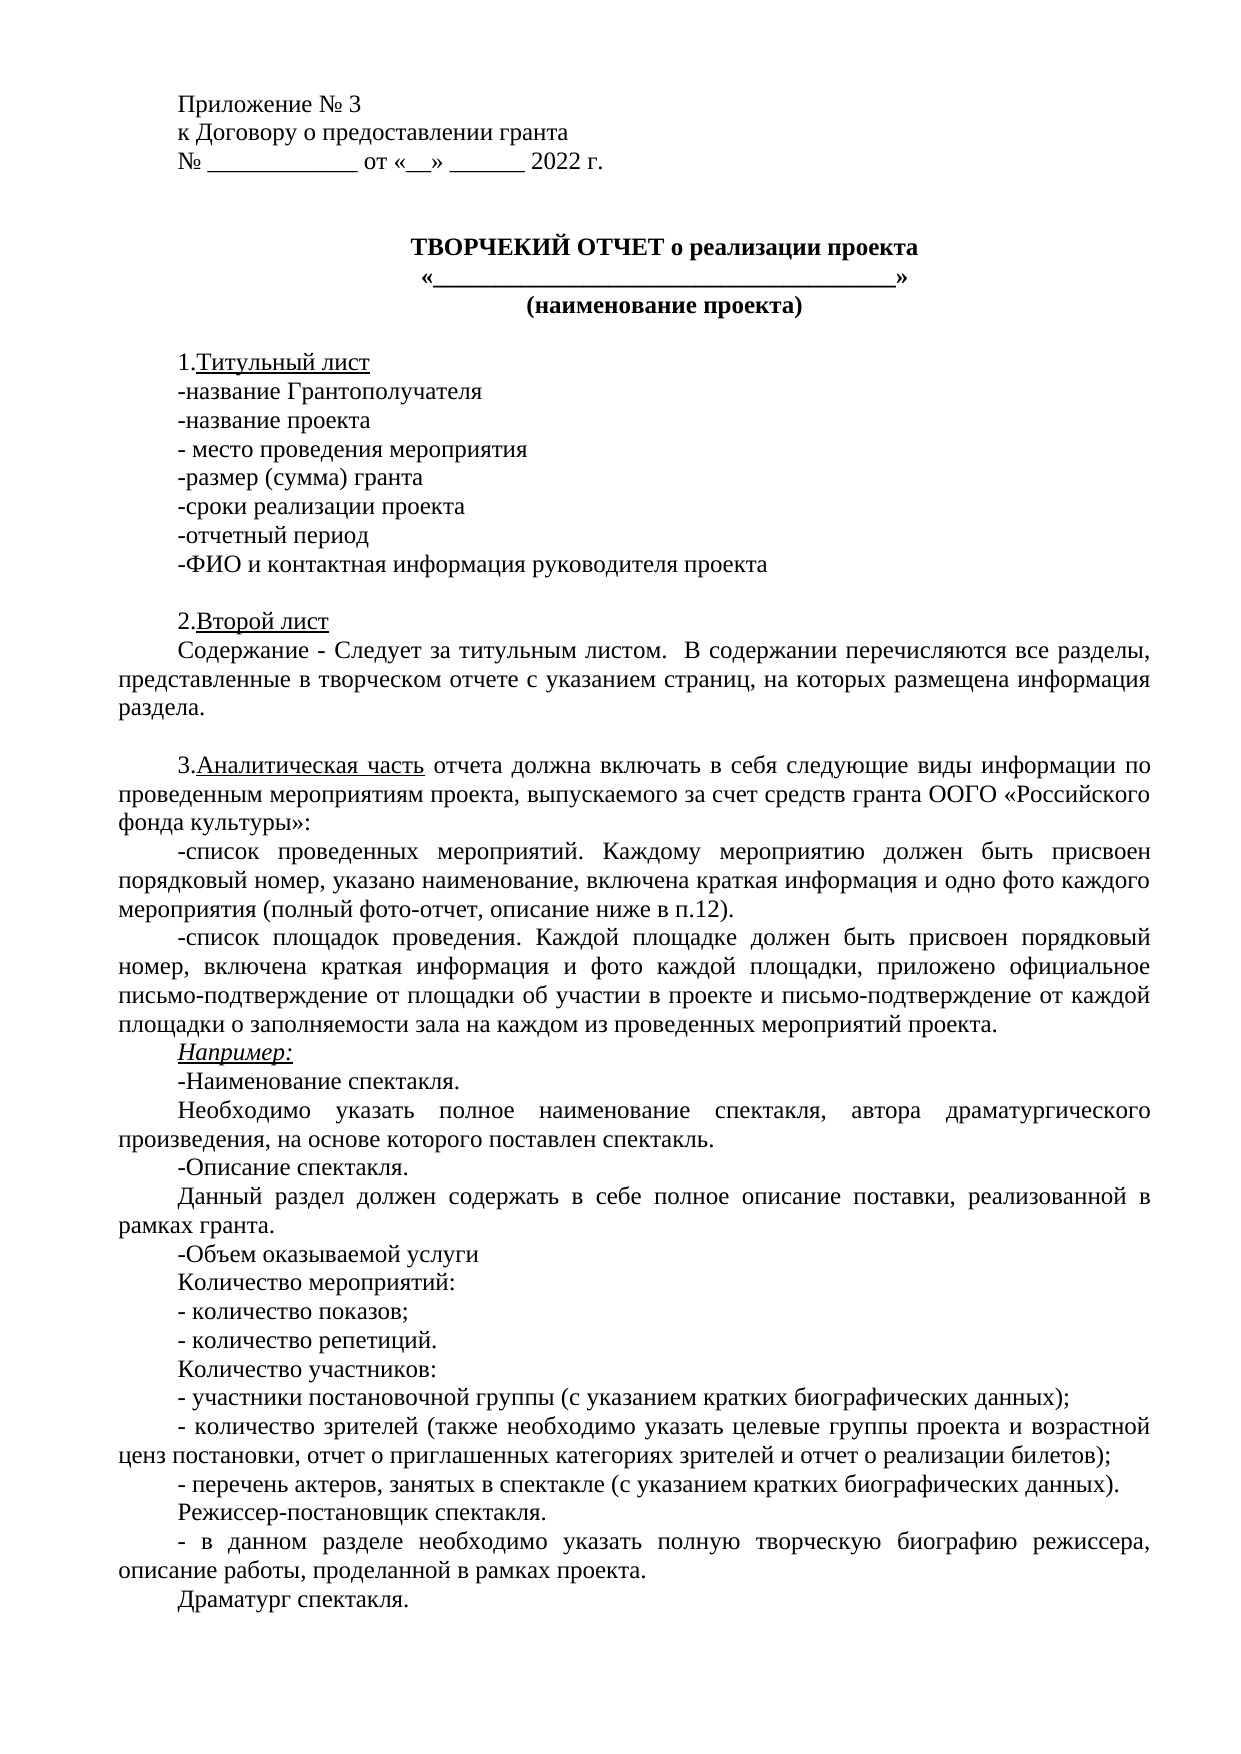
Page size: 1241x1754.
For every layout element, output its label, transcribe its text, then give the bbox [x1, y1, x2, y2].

text к Договору о предоставлении гранта [118, 117, 1152, 146]
text 2.Второй лист [118, 606, 1152, 635]
text 3.Аналитическая часть отчета должна включать в себя следующие виды информации по проведенным мероприятиям проекта, выпускаемого за счет средств гранта ООГО «Российского фонда культуры»: [118, 750, 1152, 836]
text - место проведения мероприятия [118, 434, 1152, 462]
text Содержание - Следует за титульным листом. В содержании перечисляются все разделы, представленные в творческом отчете с указанием страниц, на которых размещена информация раздела. [118, 635, 1152, 721]
text - количество зрителей (также необходимо указать целевые группы проекта и возрастной ценз постановки, отчет о приглашенных категориях зрителей и отчет о реализации билетов); [118, 1411, 1152, 1469]
text -список площадок проведения. Каждой площадке должен быть присвоен порядковый номер, включена краткая информация и фото каждой площадки, приложено официальное письмо-подтверждение от площадки об участии в проекте и письмо-подтверждение от каждой площадки о заполняемости зала на каждом из проведенных мероприятий проекта. [118, 922, 1152, 1037]
text Количество участников: [118, 1354, 1152, 1382]
text «_____________________________________» [118, 261, 1152, 290]
text -отчетный период [118, 520, 1152, 549]
text -ФИО и контактная информация руководителя проекта [118, 549, 1152, 577]
text Приложение № 3 [118, 89, 1152, 117]
text - в данном разделе необходимо указать полную творческую биографию режиссера, описание работы, проделанной в рамках проекта. [118, 1526, 1152, 1584]
text Режиссер-постановщик спектакля. [118, 1497, 1152, 1526]
text Количество мероприятий: [118, 1267, 1152, 1296]
text - количество показов; [118, 1296, 1152, 1325]
text - участники постановочной группы (с указанием кратких биографических данных); [118, 1382, 1152, 1411]
text -Объем оказываемой услуги [118, 1239, 1152, 1267]
text -сроки реализации проекта [118, 491, 1152, 520]
text (наименование проекта) [118, 290, 1152, 319]
text -Наименование спектакля. [118, 1066, 1152, 1095]
text -список проведенных мероприятий. Каждому мероприятию должен быть присвоен порядковый номер, указано наименование, включена краткая информация и одно фото каждого мероприятия (полный фото-отчет, описание ниже в п.12). [118, 836, 1152, 922]
text Данный раздел должен содержать в себе полное описание поставки, реализованной в рамках гранта. [118, 1181, 1152, 1239]
text -название проекта [118, 405, 1152, 434]
text - перечень актеров, занятых в спектакле (с указанием кратких биографических данных). [118, 1469, 1152, 1497]
text Необходимо указать полное наименование спектакля, автора драматургического произведения, на основе которого поставлен спектакль. [118, 1095, 1152, 1152]
text Например: [118, 1037, 1152, 1066]
text ТВОРЧЕКИЙ ОТЧЕТ о реализации проекта [118, 232, 1152, 261]
text 1.Титульный лист [118, 347, 1152, 376]
text -Описание спектакля. [118, 1152, 1152, 1181]
text -размер (сумма) гранта [118, 462, 1152, 491]
text № ____________ от «__» ______ 2022 г. [118, 146, 1152, 175]
text -название Грантополучателя [118, 376, 1152, 405]
text - количество репетиций. [118, 1325, 1152, 1354]
text Драматург спектакля. [118, 1584, 1152, 1612]
